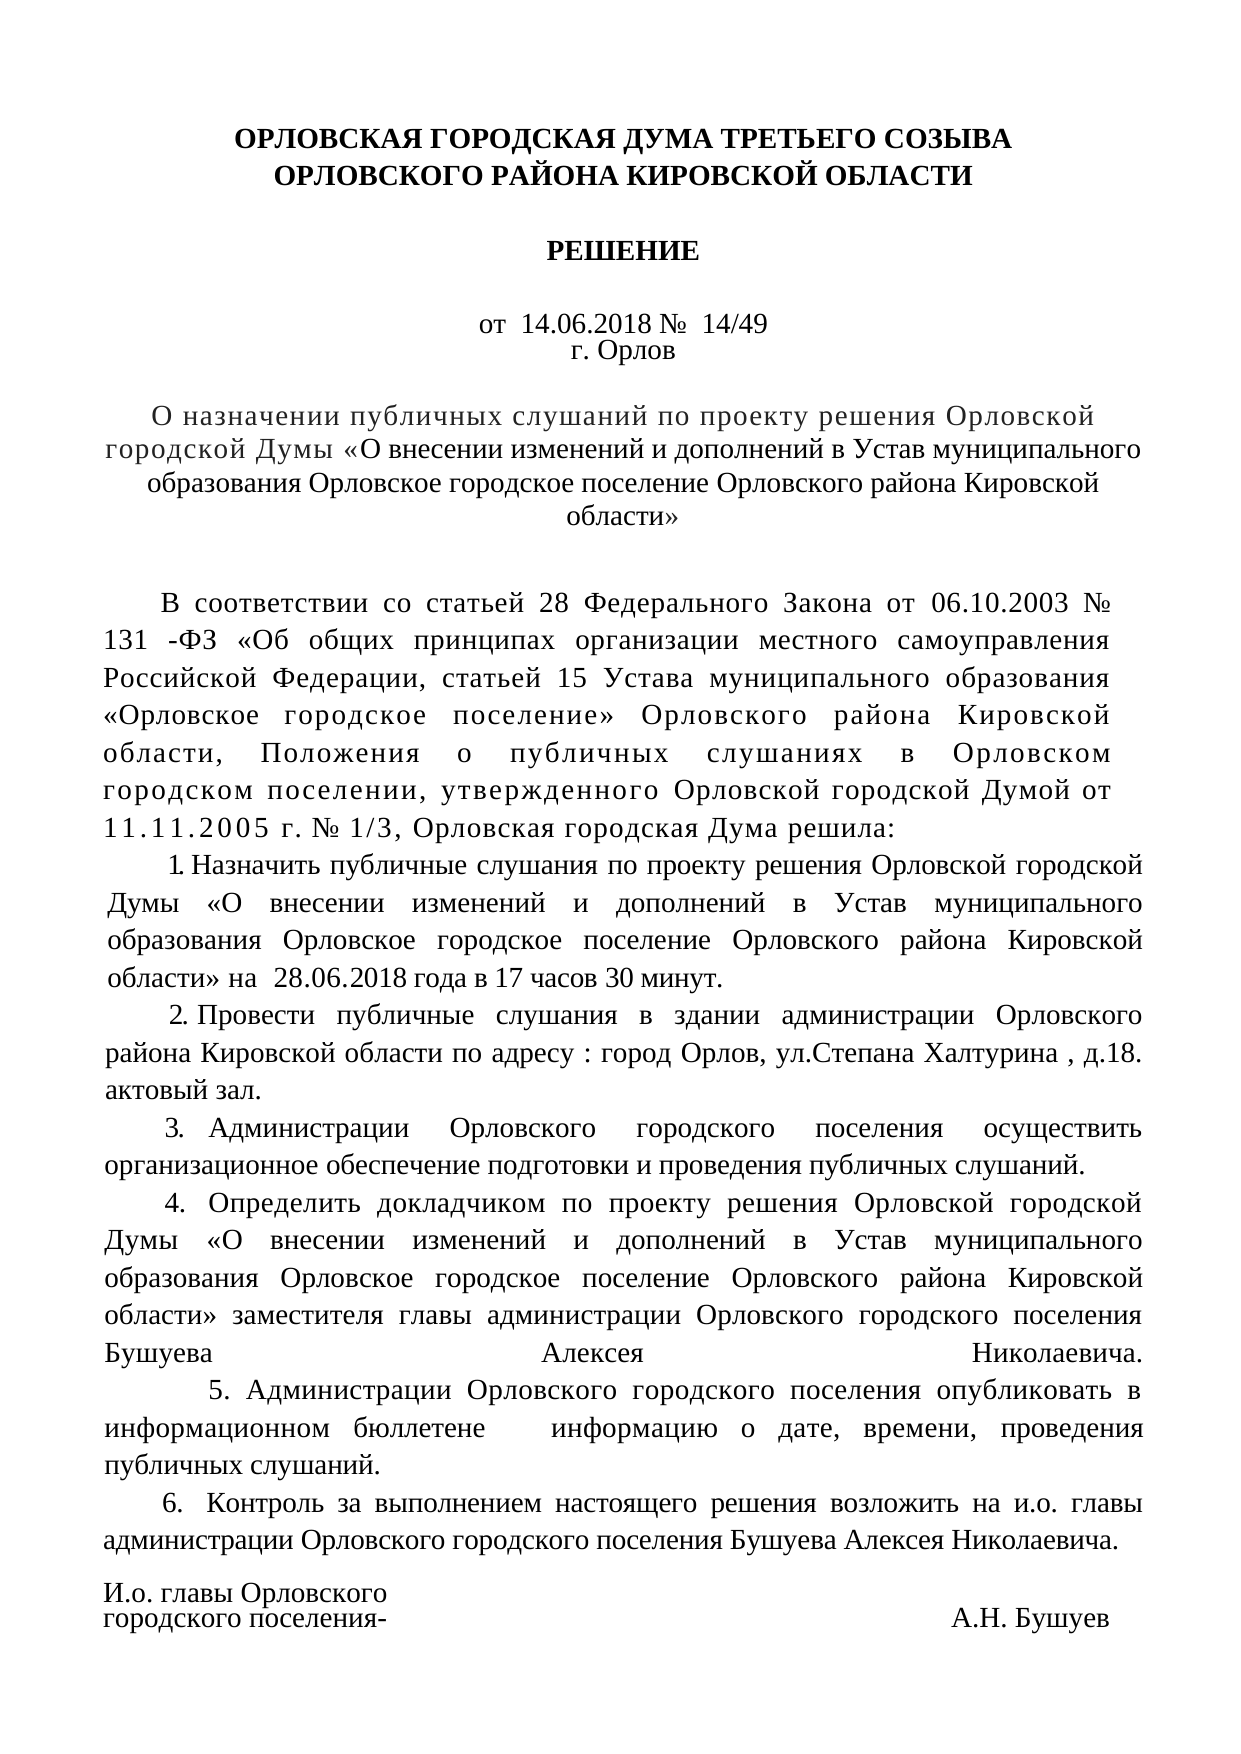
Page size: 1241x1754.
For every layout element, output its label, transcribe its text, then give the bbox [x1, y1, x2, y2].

text ОРЛОВСКОГО РАЙОНА КИРОВСКОЙ ОБЛАСТИ [103, 156, 1143, 193]
text В соответствии со статьей 28 Федерального Закона от 06.10.2003 № 131 -ФЗ «Об общих принципах организации местного самоуправления Российской Федерации, статьей 15 Устава муниципального образования «Орловское городское поселение» Орловского района Кировской области, Положения о публичных слушаниях в Орловском городском поселении, утвержденного Орловской городской Думой от 11.11.2005 г. № 1/3, Орловская городская Дума решила: [103, 582, 1111, 844]
text И.о. главы Орловского [103, 1582, 1143, 1607]
text от 14.06.2018 № 14/49 [103, 306, 1143, 339]
text О назначении публичных слушаний по проекту решения Орловской городской Думы «О внесении изменений и дополнений в Устав муниципального образования Орловское городское поселение Орловского района Кировской области» [103, 398, 1143, 532]
text 2. Провести публичные слушания в здании администрации Орловского района Кировской области по адресу : город Орлов, ул.Степана Халтурина , д.18. актовый зал. [105, 994, 1143, 1107]
text РЕШЕНИЕ [103, 231, 1143, 268]
text городского поселения- А.Н. Бушуев [103, 1607, 1143, 1632]
text 1. Назначить публичные слушания по проекту решения Орловской городской Думы «О внесении изменений и дополнений в Устав муниципального образования Орловское городское поселение Орловского района Кировской области» на 28.06.2018 года в 17 часов 30 минут. [107, 844, 1143, 994]
list Контроль за выполнением настоящего решения возложить на и.о. главы администрации Орловского городского поселения Бушуева Алексея Николаевича. [103, 1482, 1143, 1557]
text г. Орлов [103, 339, 1143, 364]
list Определить докладчиком по проекту решения Орловской городской Думы «О внесении изменений и дополнений в Устав муниципального образования Орловское городское поселение Орловского района Кировской области» заместителя главы администрации Орловского городского поселения Бушуева Алексея Николаевича. 5. Администрации Орловского городского поселения опубликовать в информационном бюллетене информацию о дате, времени, проведения публичных слушаний. [104, 1182, 1143, 1482]
list Администрации Орловского городского поселения осуществить организационное обеспечение подготовки и проведения публичных слушаний. [104, 1107, 1143, 1182]
text ОРЛОВСКАЯ ГОРОДСКАЯ ДУМА ТРЕТЬЕГО СОЗЫВА [103, 118, 1143, 156]
